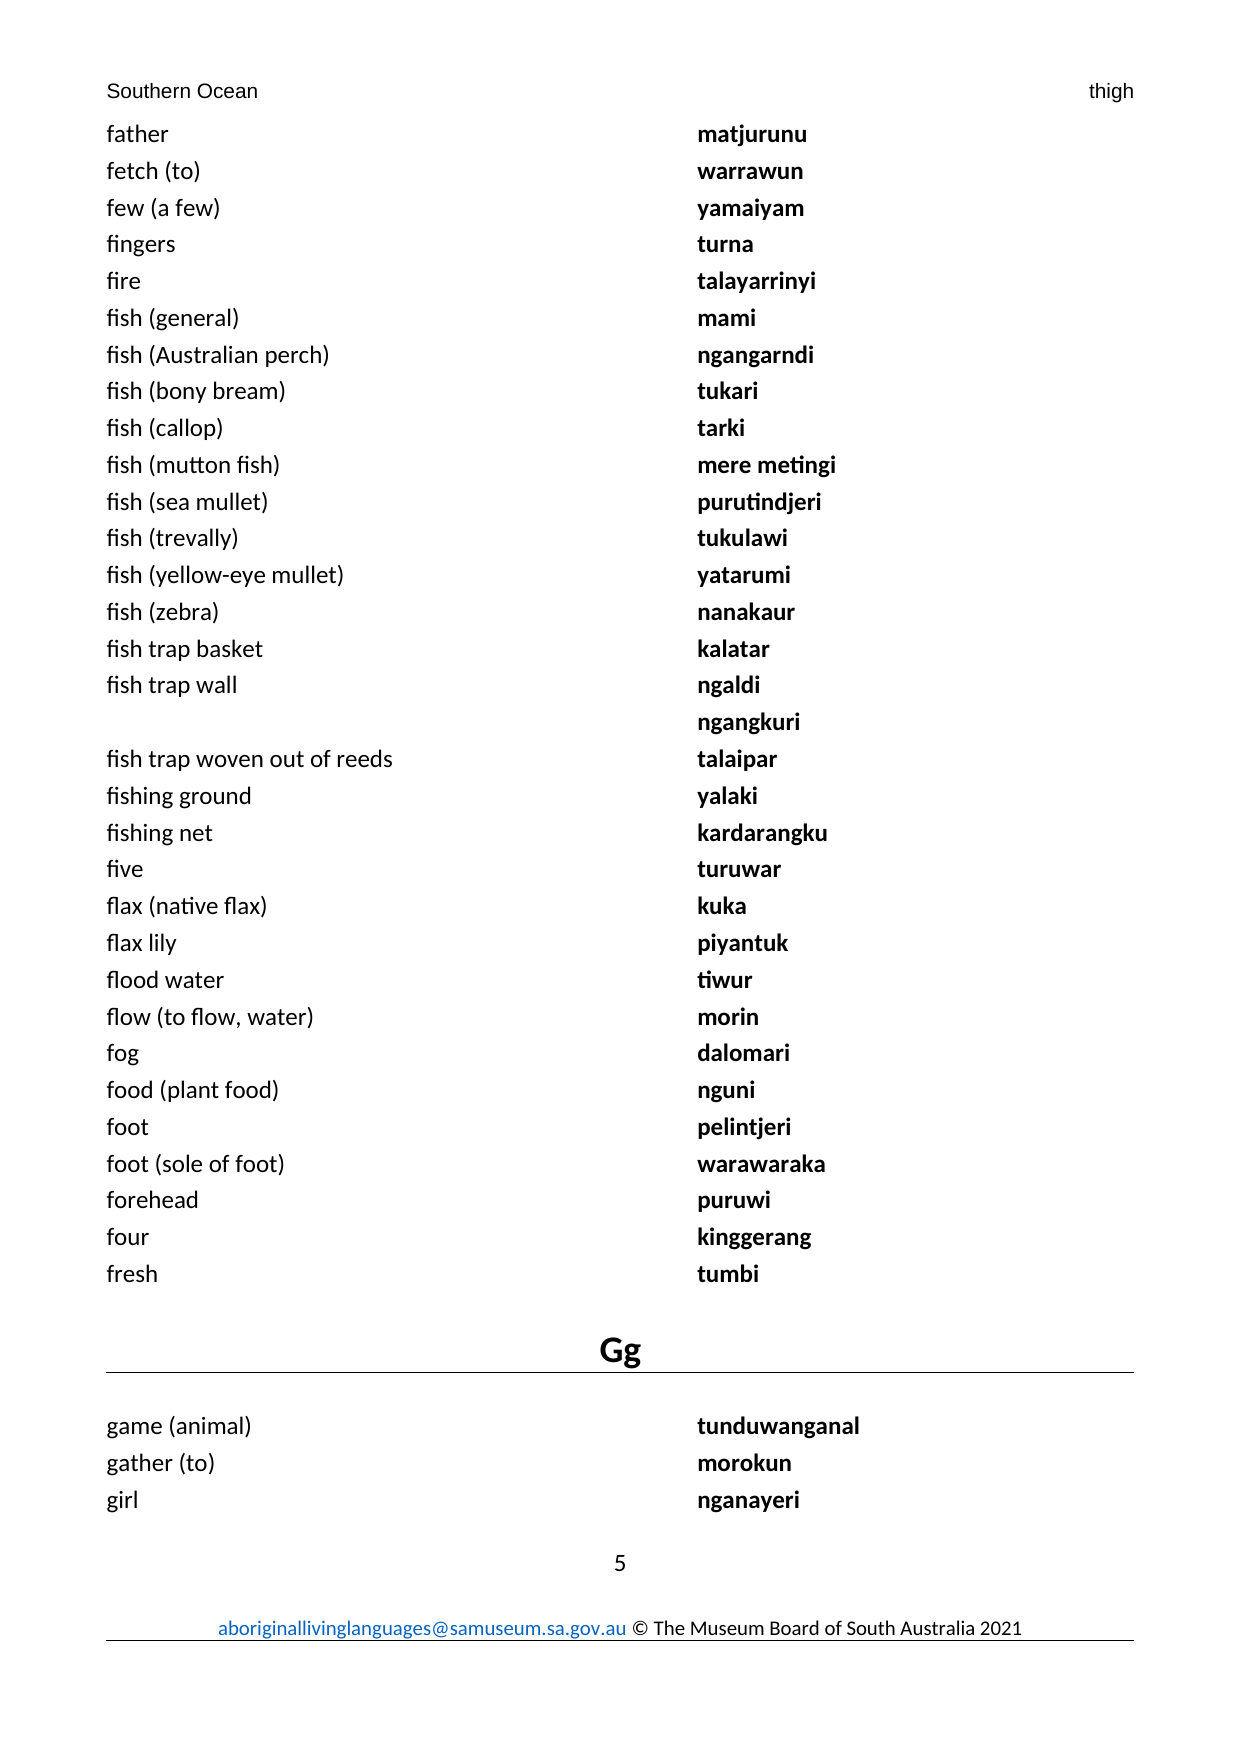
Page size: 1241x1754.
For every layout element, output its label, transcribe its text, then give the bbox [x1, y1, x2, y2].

text fish (mutton fish) mere metingi [106, 449, 1134, 479]
text father matjurunu [106, 118, 1134, 149]
text gather (to) morokun [106, 1447, 1134, 1478]
text fish (general) mami [106, 302, 1134, 332]
text fish (trevally) tukulawi [106, 523, 1134, 553]
text fish (yellow-eye mullet) yatarumi [106, 559, 1134, 590]
text fog dalomari [106, 1037, 1134, 1068]
text fish (bony bream) tukari [106, 376, 1134, 406]
text flood water tiwur [106, 964, 1134, 994]
text fishing net kardarangku [106, 817, 1134, 847]
text fresh tumbi [106, 1258, 1134, 1288]
text fingers turna [106, 228, 1134, 259]
text flax (native flax) kuka [106, 890, 1134, 921]
text game (animal) tunduwanganal [106, 1410, 1134, 1441]
title Gg [106, 1326, 1134, 1372]
text fishing ground yalaki [106, 780, 1134, 811]
text ngangkuri [195, 706, 1134, 737]
text fish trap wall ngaldi [106, 670, 1134, 700]
text five turuwar [106, 853, 1134, 884]
text foot (sole of foot) warawaraka [106, 1148, 1134, 1178]
text fish (zebra) nanakaur [106, 596, 1134, 627]
text few (a few) yamaiyam [106, 192, 1134, 222]
text flow (to flow, water) morin [106, 1001, 1134, 1031]
text four kinggerang [106, 1221, 1134, 1252]
text fish trap basket kalatar [106, 633, 1134, 663]
text fish (Australian perch) ngangarndi [106, 339, 1134, 369]
text fish (callop) tarki [106, 412, 1134, 443]
text forehead puruwi [106, 1184, 1134, 1215]
text girl nganayeri [106, 1484, 1134, 1514]
text foot pelintjeri [106, 1111, 1134, 1141]
text fetch (to) warrawun [106, 155, 1134, 185]
text fish trap woven out of reeds talaipar [106, 743, 1134, 774]
text fish (sea mullet) purutindjeri [106, 486, 1134, 516]
text flax lily piyantuk [106, 927, 1134, 958]
text food (plant food) nguni [106, 1074, 1134, 1105]
text fire talayarrinyi [106, 265, 1134, 296]
